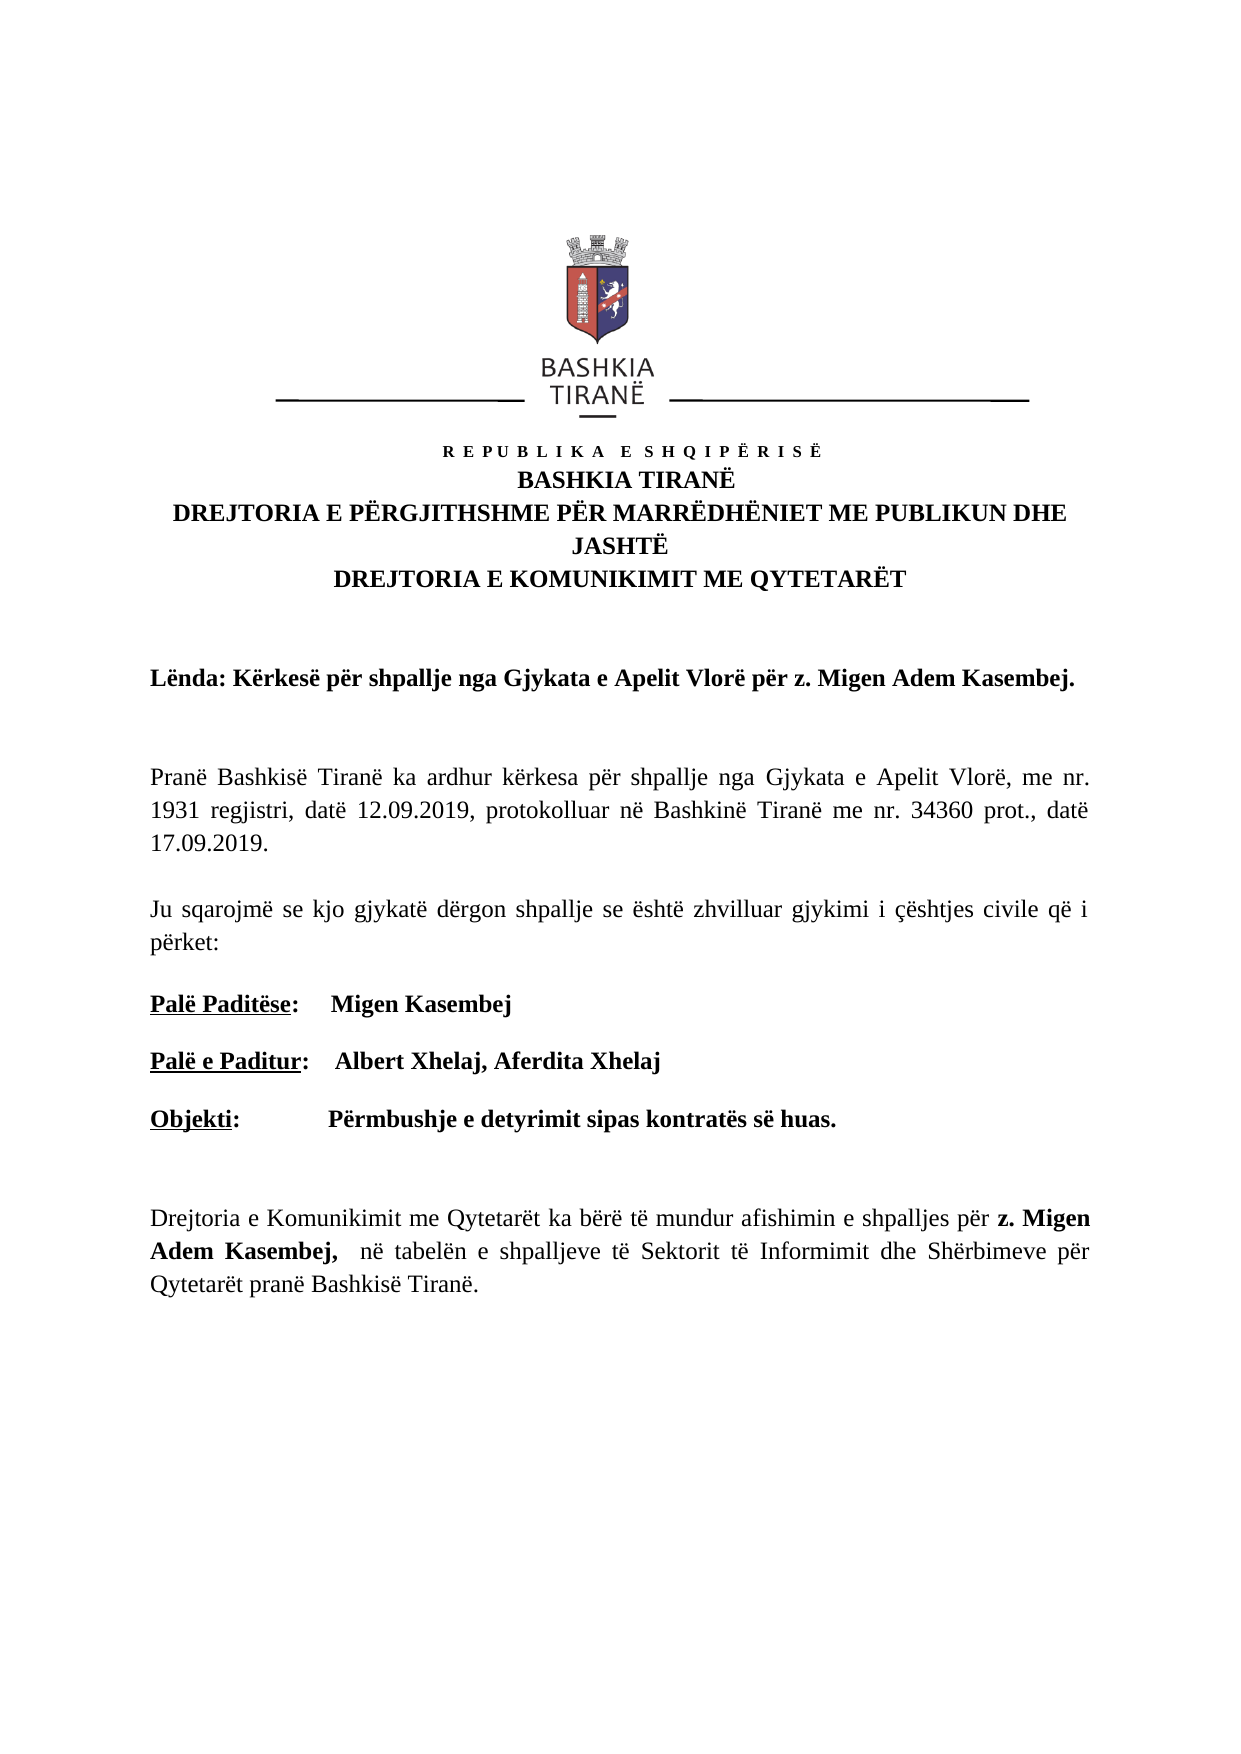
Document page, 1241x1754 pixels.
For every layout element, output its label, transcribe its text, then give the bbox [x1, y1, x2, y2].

text Drejtoria e Komunikimit me Qytetarët ka bërë të mundur afishimin e shpalljes për z. Migen Adem Kasembej, në tabelën e shpalljeve të Sektorit të Informimit dhe Shërbimeve për Qytetarët pranë Bashkisë Tiranë. [150, 1203, 1090, 1298]
text R E P U B L I K A E S H Q I P Ë R I S Ë BASHKIA TIRANË DREJTORIA E PËRGJITHSHME PËR MARRËDHËNIET ME PUBLIKUN DHE JASHTË DREJTORIA E KOMUNIKIMIT ME QYTETARËT [150, 441, 1090, 593]
text Objekti: Përmbushje e detyrimit sipas kontratës së huas. [150, 1104, 1090, 1133]
picture [483, 205, 719, 441]
text Pranë Bashkisë Tiranë ka ardhur kërkesa për shpallje nga Gjykata e Apelit Vlorë, me nr. 1931 regjistri, datë 12.09.2019, protokolluar në Bashkinë Tiranë me nr. 34360 prot., datë 17.09.2019. [150, 762, 1090, 857]
text Ju sqarojmë se kjo gjykatë dërgon shpallje se është zhvilluar gjykimi i çështjes civile që i përket: [150, 894, 1090, 956]
text Palë Paditëse: Migen Kasembej [150, 989, 1090, 1018]
text Palë e Paditur: Albert Xhelaj, Aferdita Xhelaj [150, 1046, 1090, 1075]
text Lënda: Kërkesë për shpallje nga Gjykata e Apelit Vlorë për z. Migen Adem Kasembej. [150, 663, 1090, 692]
